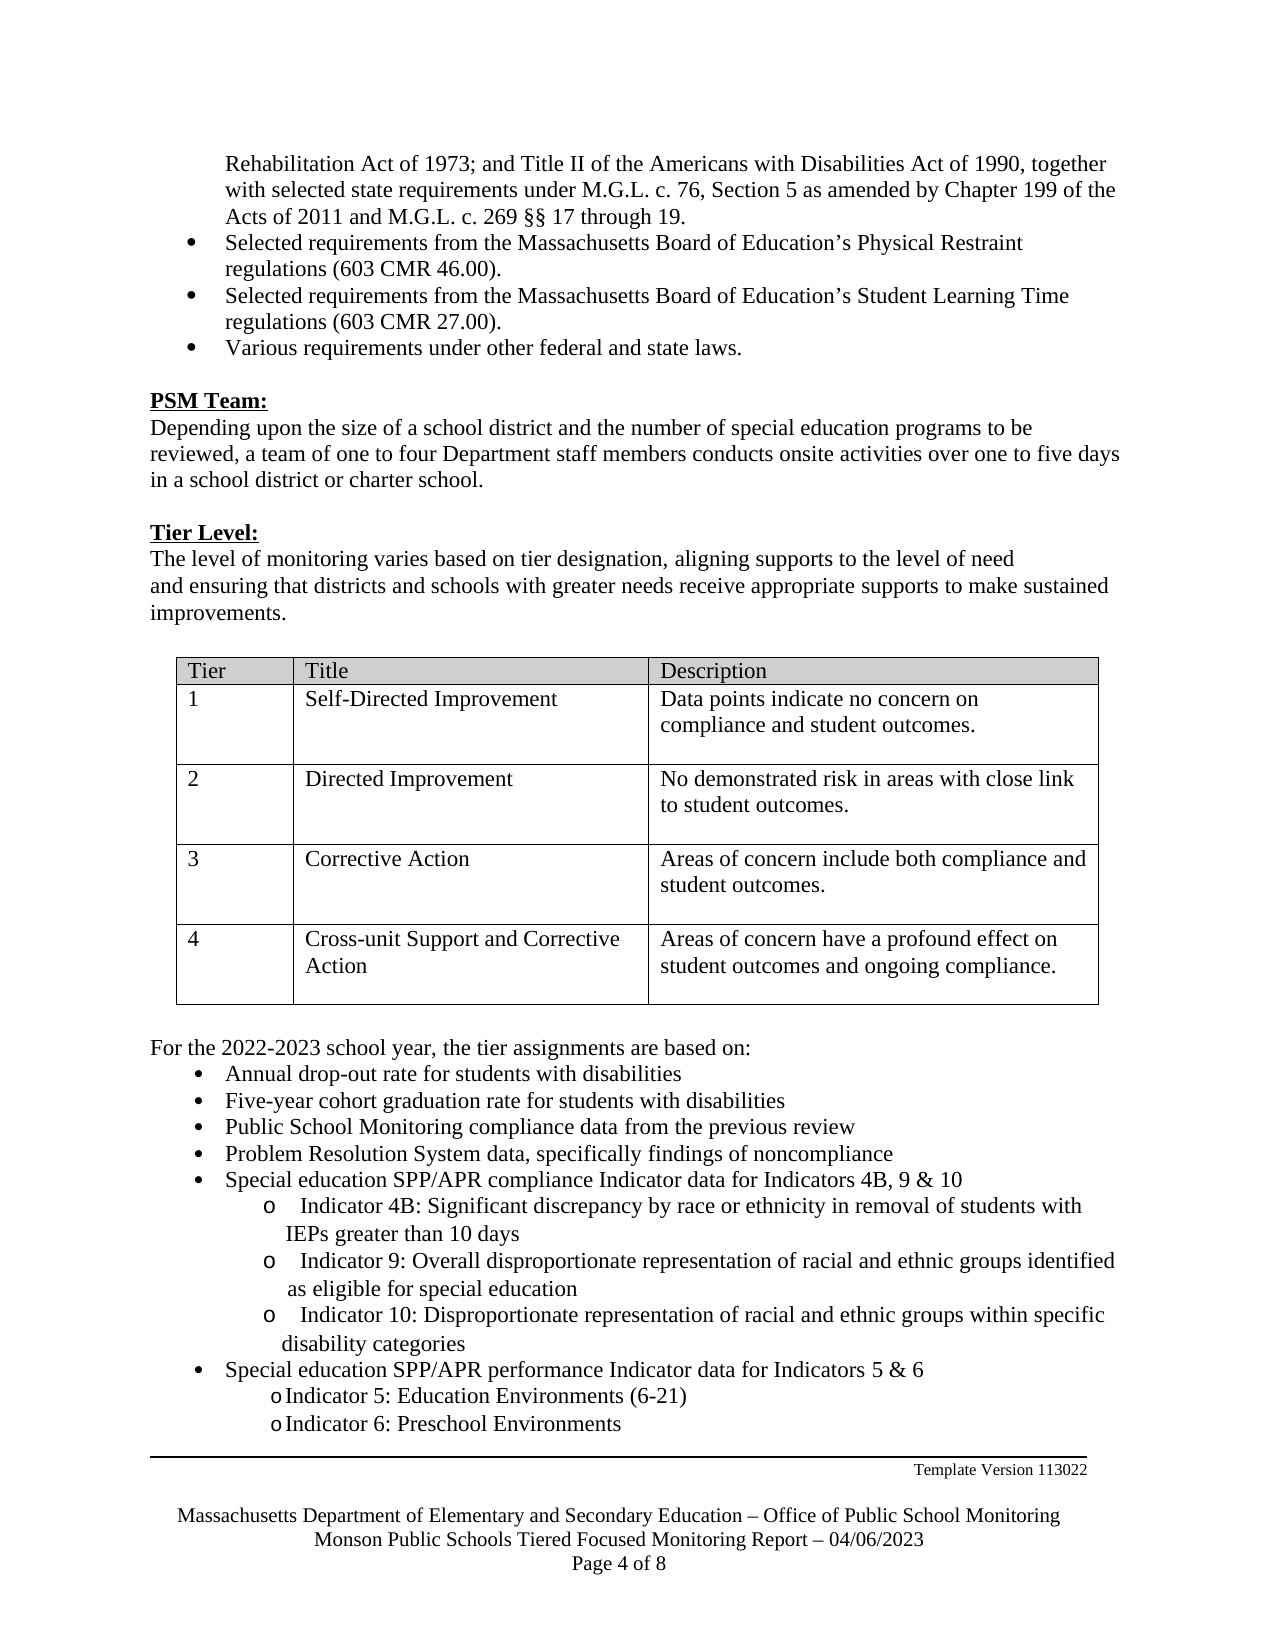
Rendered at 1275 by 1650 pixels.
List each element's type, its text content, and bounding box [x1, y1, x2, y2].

table_header Tier [177, 658, 293, 684]
text Tier Level: [150, 519, 1125, 545]
table_header Description [649, 658, 1098, 684]
list Indicator 6: Preschool Environments [270, 1410, 1125, 1438]
table_cell 1 [177, 685, 293, 764]
text Depending upon the size of a school district and the number of special education programs to be reviewed, a team of one to four Department staff members conducts onsite activities over one to five days in a school district or charter school. [150, 413, 1125, 493]
table_cell 2 [177, 765, 293, 844]
list Selected requirements from the Massachusetts Board of Education’s Physical Restraint regulations (603 CMR 46.00). [187, 229, 1125, 282]
text as eligible for special education [150, 1275, 1125, 1301]
list Five-year cohort graduation rate for students with disabilities [195, 1087, 1125, 1113]
text disability categories [150, 1330, 1125, 1356]
table_header Title [294, 658, 648, 684]
table_cell No demonstrated risk in areas with close link to student outcomes. [649, 765, 1098, 844]
list Public School Monitoring compliance data from the previous review [195, 1113, 1125, 1139]
list Indicator 10: Disproportionate representation of racial and ethnic groups within specific [262, 1301, 1125, 1330]
list Special education SPP/APR performance Indicator data for Indicators 5 & 6 [195, 1356, 1125, 1382]
table_cell 4 [177, 925, 293, 1004]
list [187, 150, 1125, 229]
list Problem Resolution System data, specifically findings of noncompliance [195, 1139, 1125, 1166]
text For the 2022-2023 school year, the tier assignments are based on: [150, 1034, 1125, 1061]
list Annual drop-out rate for students with disabilities [195, 1061, 1125, 1087]
table_cell Areas of concern include both compliance and student outcomes. [649, 845, 1098, 924]
list Selected requirements from the Massachusetts Board of Education’s Student Learning Time regulations (603 CMR 27.00). [187, 282, 1125, 334]
text IEPs greater than 10 days [262, 1221, 1125, 1247]
table_cell Cross-unit Support and Corrective Action [294, 925, 648, 1004]
text The level of monitoring varies based on tier designation, aligning supports to the level of need and ensuring that districts and schools with greater needs receive appropriate supports to make sustained improvements. [150, 545, 1125, 626]
list Various requirements under other federal and state laws. [187, 334, 1125, 361]
list Indicator 5: Education Environments (6-21) [270, 1382, 1125, 1410]
list Indicator 9: Overall disproportionate representation of racial and ethnic groups identified [262, 1247, 1125, 1275]
text PSM Team: [150, 387, 1125, 413]
list Special education SPP/APR compliance Indicator data for Indicators 4B, 9 & 10 [195, 1166, 1125, 1192]
table_cell Self-Directed Improvement [294, 685, 648, 764]
list Indicator 4B: Significant discrepancy by race or ethnicity in removal of students with [262, 1192, 1125, 1221]
table_cell 3 [177, 845, 293, 924]
table_cell Corrective Action [294, 845, 648, 924]
table_cell Directed Improvement [294, 765, 648, 844]
table_cell Areas of concern have a profound effect on student outcomes and ongoing compliance. [649, 925, 1098, 1004]
table_cell Data points indicate no concern on compliance and student outcomes. [649, 685, 1098, 764]
